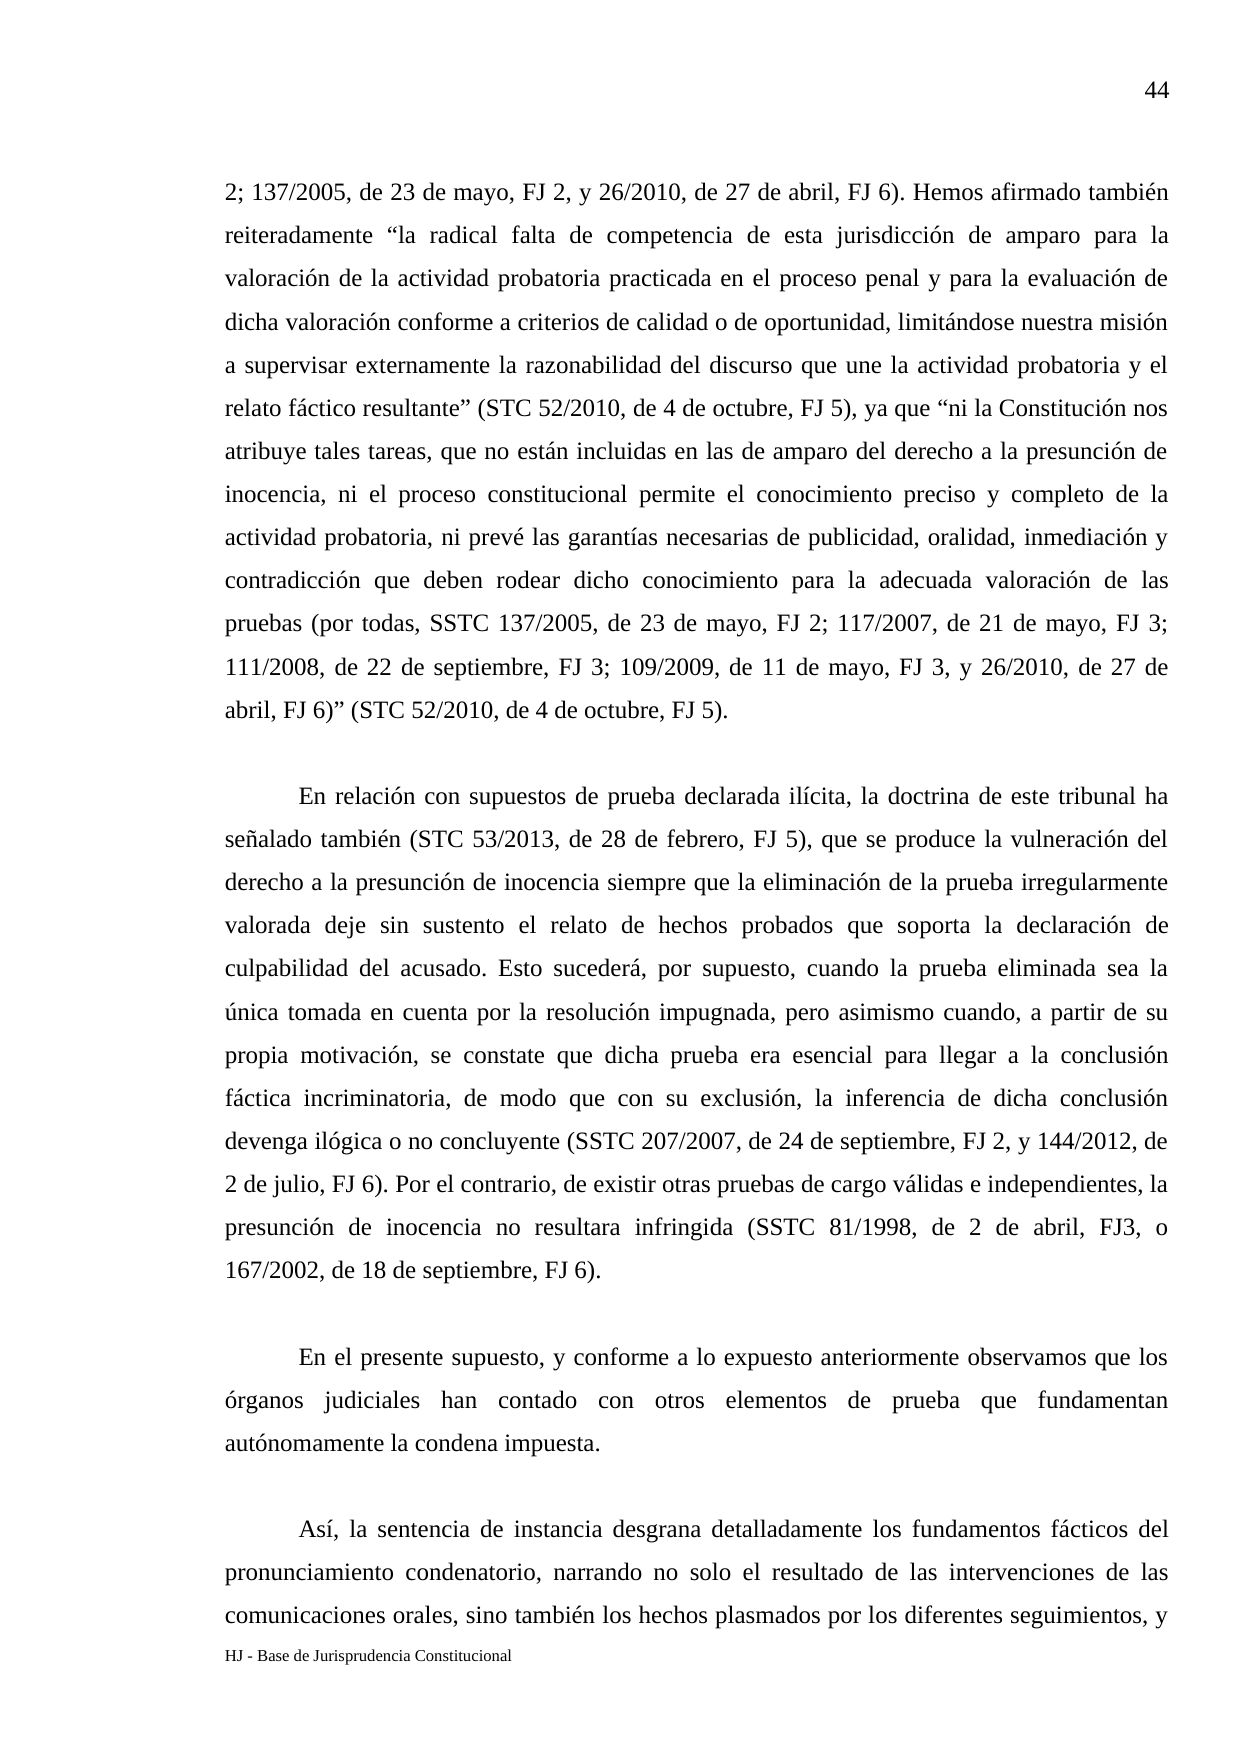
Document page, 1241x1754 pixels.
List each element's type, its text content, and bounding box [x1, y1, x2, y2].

text En relación con supuestos de prueba declarada ilícita, la doctrina de este tribunal ha señalado también (STC 53/2013, de 28 de febrero, FJ 5), que se produce la vulneración del derecho a la presunción de inocencia siempre que la eliminación de la prueba irregularmente valorada deje sin sustento el relato de hechos probados que soporta la declaración de culpabilidad del acusado. Esto sucederá, por supuesto, cuando la prueba eliminada sea la única tomada en cuenta por la resolución impugnada, pero asimismo cuando, a partir de su propia motivación, se constate que dicha prueba era esencial para llegar a la conclusión fáctica incriminatoria, de modo que con su exclusión, la inferencia de dicha conclusión devenga ilógica o no concluyente (SSTC 207/2007, de 24 de septiembre, FJ 2, y 144/2012, de 2 de julio, FJ 6). Por el contrario, de existir otras pruebas de cargo válidas e independientes, la presunción de inocencia no resultara infringida (SSTC 81/1998, de 2 de abril, FJ3, o 167/2002, de 18 de septiembre, FJ 6). [224, 781, 1169, 1284]
text En el presente supuesto, y conforme a lo expuesto anteriormente observamos que los órganos judiciales han contado con otros elementos de prueba que fundamentan autónomamente la condena impuesta. [224, 1342, 1169, 1457]
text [224, 177, 1169, 723]
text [224, 1514, 1169, 1629]
